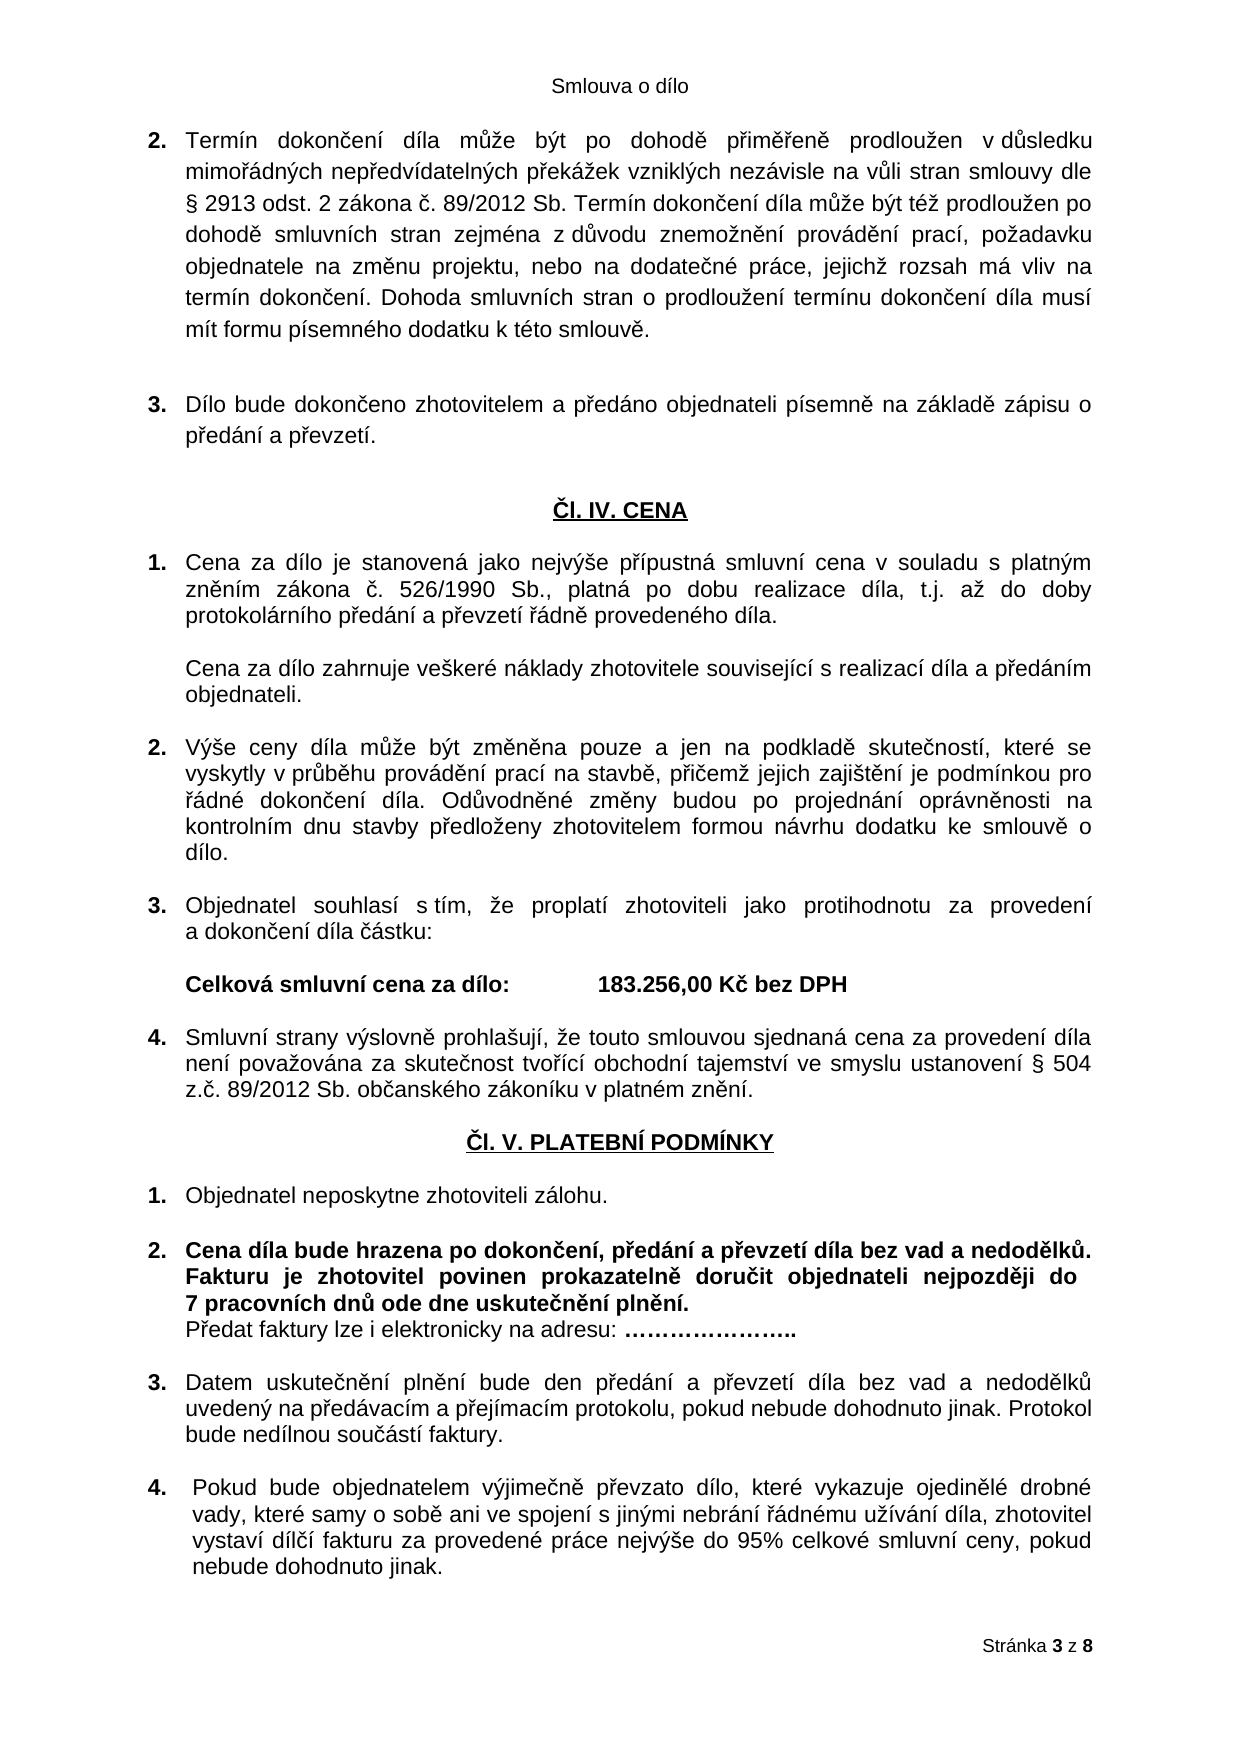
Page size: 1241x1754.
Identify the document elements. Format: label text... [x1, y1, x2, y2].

list Cena díla bude hrazena po dokončení, předání a převzetí díla bez vad a nedodělků. Fakturu je zhotovitel povinen prokazatelně doručit objednateli nejpozději do 7 pracovních dnů ode dne uskutečnění plnění. [148, 1237, 1092, 1316]
text Čl. V. PLATEBNÍ PODMÍNKY [148, 1129, 1092, 1156]
text Čl. IV. CENA [148, 497, 1092, 523]
list Objednatel souhlasí s tím, že proplatí zhotoviteli jako protihodnotu za provedení a dokončení díla částku: [148, 892, 1092, 945]
list Cena za dílo je stanovená jako nejvýše přípustná smluvní cena v souladu s platným zněním zákona č. 526/1990 Sb., platná po dobu realizace díla, t.j. až do doby protokolárního předání a převzetí řádně provedeného díla. [148, 549, 1092, 628]
list Dílo bude dokončeno zhotovitelem a předáno objednateli písemně na základě zápisu o předání a převzetí. [148, 391, 1092, 448]
list Datem uskutečnění plnění bude den předání a převzetí díla bez vad a nedodělků uvedený na předávacím a přejímacím protokolu, pokud nebude dohodnuto jinak. Protokol bude nedílnou součástí faktury. [148, 1369, 1092, 1448]
text Celková smluvní cena za dílo: 183.256,00 Kč bez DPH [148, 971, 1092, 997]
text Cena za dílo zahrnuje veškeré náklady zhotovitele související s realizací díla a předáním objednateli. [185, 655, 1092, 707]
list Termín dokončení díla může být po dohodě přiměřeně prodloužen v důsledku mimořádných nepředvídatelných překážek vzniklých nezávisle na vůli stran smlouvy dle § 2913 odst. 2 zákona č. 89/2012 Sb. Termín dokončení díla může být též prodloužen po dohodě smluvních stran zejména z důvodu znemožnění provádění prací, požadavku objednatele na změnu projektu, nebo na dodatečné práce, jejichž rozsah má vliv na termín dokončení. Dohoda smluvních stran o prodloužení termínu dokončení díla musí mít formu písemného dodatku k této smlouvě. [148, 127, 1092, 342]
list Objednatel neposkytne zhotoviteli zálohu. [148, 1182, 1092, 1208]
list Smluvní strany výslovně prohlašují, že touto smlouvou sjednaná cena za provedení díla není považována za skutečnost tvořící obchodní tajemství ve smyslu ustanovení § 504 z.č. 89/2012 Sb. občanského zákoníku v platném znění. [148, 1024, 1092, 1103]
text Předat faktury lze i elektronicky na adresu: ………………….. [148, 1316, 1092, 1342]
list Pokud bude objednatelem výjimečně převzato dílo, které vykazuje ojedinělé drobné vady, které samy o sobě ani ve spojení s jinými nebrání řádnému užívání díla, zhotovitel vystaví dílčí fakturu za provedené práce nejvýše do 95% celkové smluvní ceny, pokud nebude dohodnuto jinak. [148, 1474, 1092, 1579]
list Výše ceny díla může být změněna pouze a jen na podkladě skutečností, které se vyskytly v průběhu provádění prací na stavbě, přičemž jejich zajištění je podmínkou pro řádné dokončení díla. Odůvodněné změny budou po projednání oprávněnosti na kontrolním dnu stavby předloženy zhotovitelem formou návrhu dodatku ke smlouvě o dílo. [148, 734, 1092, 866]
